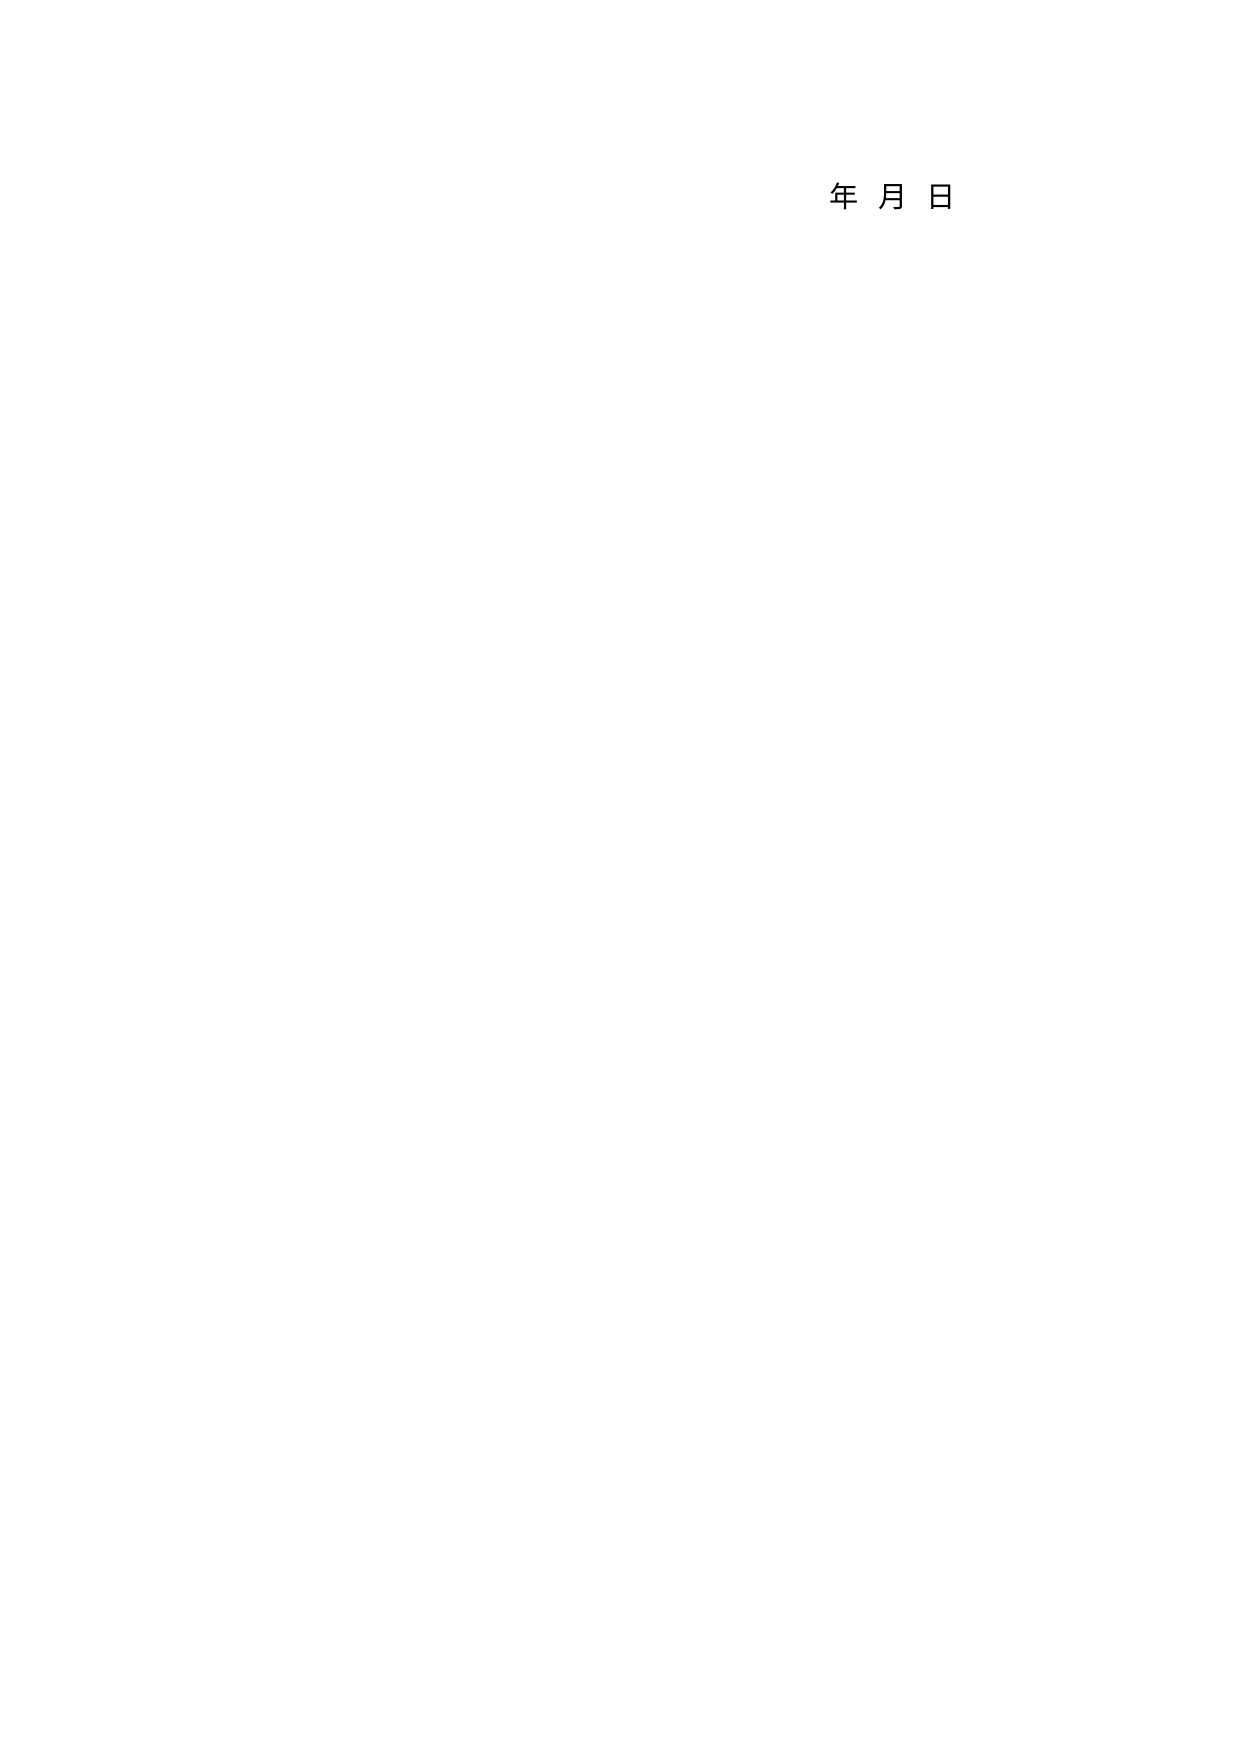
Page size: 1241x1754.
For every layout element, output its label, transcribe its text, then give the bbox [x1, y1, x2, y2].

list 年 月 日 [187, 162, 1053, 227]
